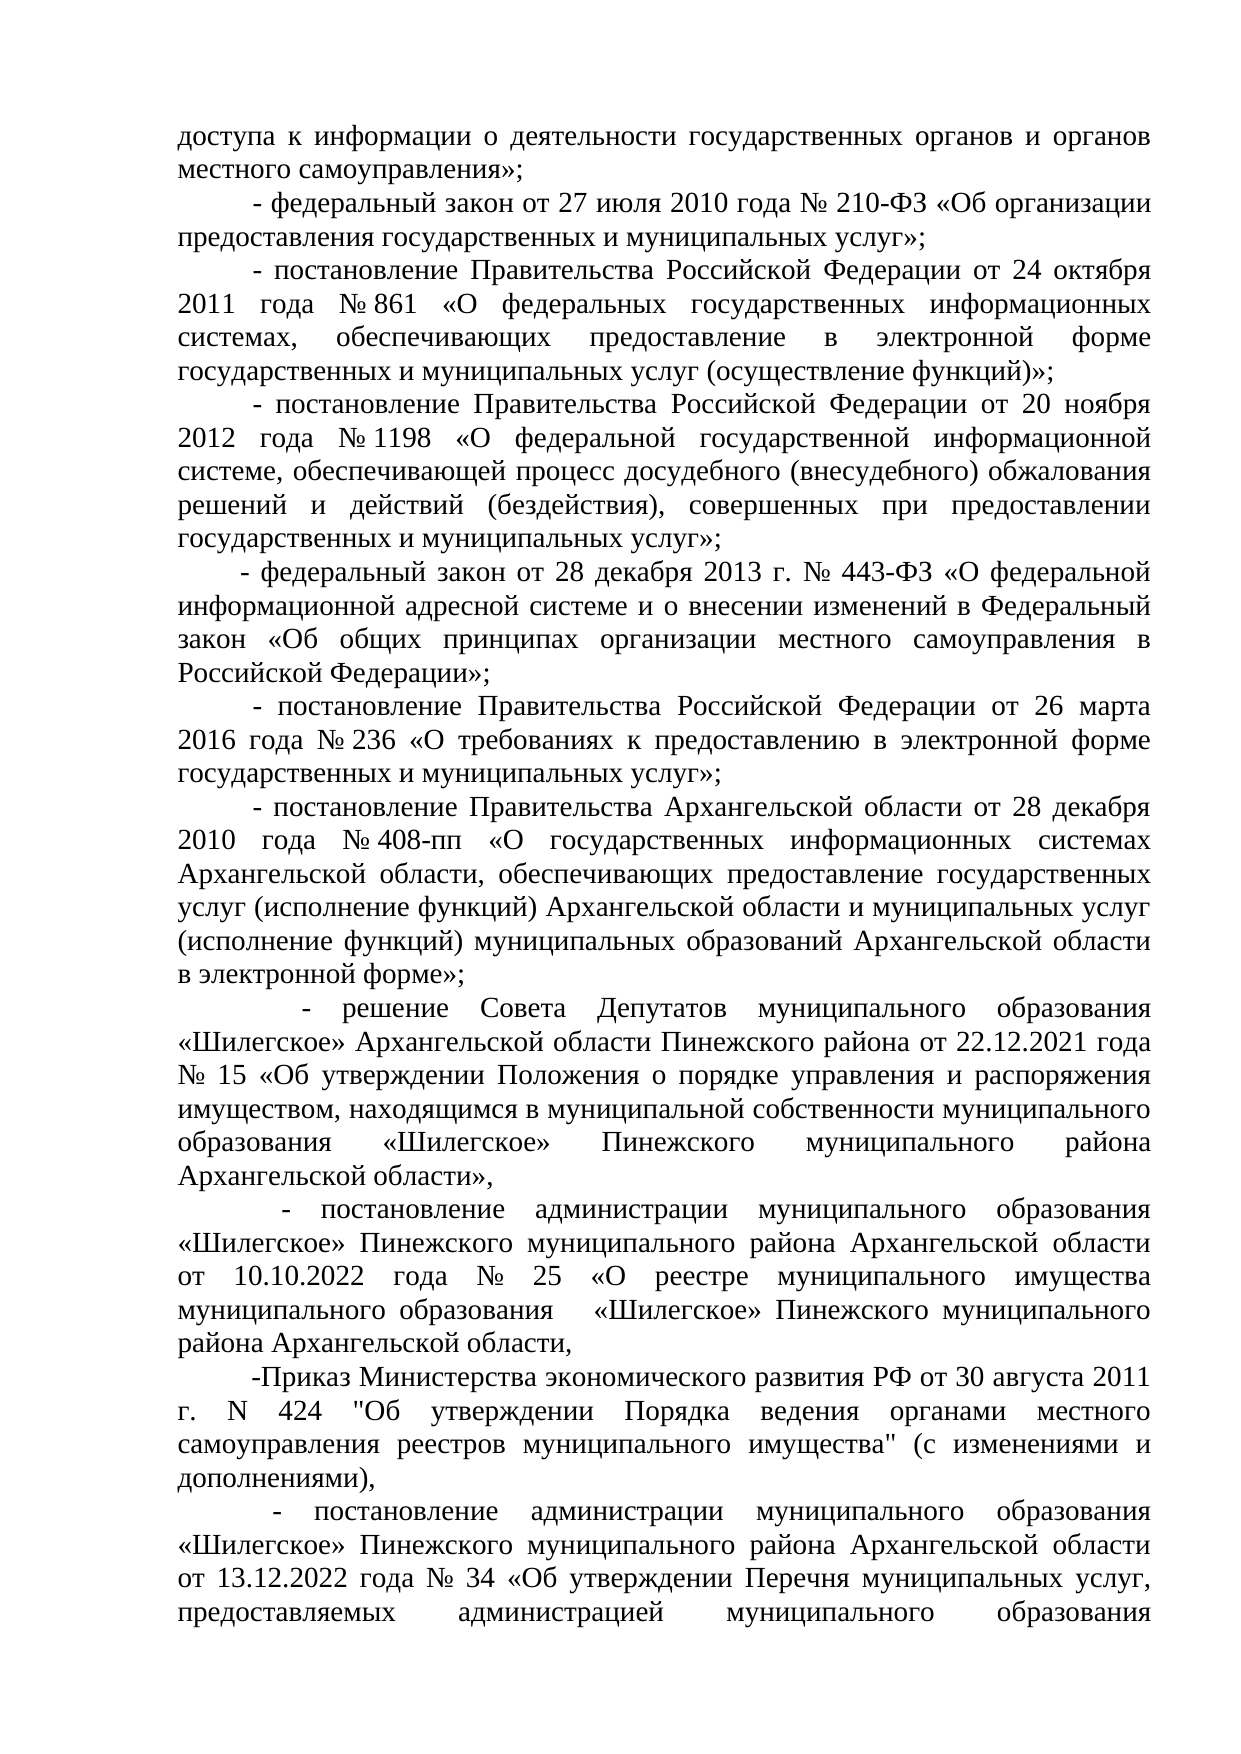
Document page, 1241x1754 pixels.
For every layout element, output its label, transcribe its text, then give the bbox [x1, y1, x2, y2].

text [177, 118, 1152, 185]
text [177, 1493, 1152, 1627]
text - постановление Правительства Российской Федерации от 26 марта 2016 года № 236 «О требованиях к предоставлению в электронной форме государственных и муниципальных услуг»; [177, 688, 1152, 789]
text - постановление Правительства Российской Федерации от 20 ноября 2012 года № 1198 «О федеральной государственной информационной системе, обеспечивающей процесс досудебного (внесудебного) обжалования решений и действий (бездействия), совершенных при предоставлении государственных и муниципальных услуг»; [177, 386, 1152, 554]
text -Приказ Министерства экономического развития РФ от 30 августа 2011 г. N 424 "Об утверждении Порядка ведения органами местного самоуправления реестров муниципального имущества" (с изменениями и дополнениями), [177, 1359, 1152, 1493]
text - постановление администрации муниципального образования «Шилегское» Пинежского муниципального района Архангельской области от 10.10.2022 года № 25 «О реестре муниципального имущества муниципального образования «Шилегское» Пинежского муниципального района Архангельской области, [177, 1191, 1152, 1359]
text - федеральный закон от 28 декабря 2013 г. № 443-ФЗ «О федеральной информационной адресной системе и о внесении изменений в Федеральный закон «Об общих принципах организации местного самоуправления в Российской Федерации»; [177, 554, 1152, 688]
text - решение Совета Депутатов муниципального образования «Шилегское» Архангельской области Пинежского района от 22.12.2021 года № 15 «Об утверждении Положения о порядке управления и распоряжения имуществом, находящимся в муниципальной собственности муниципального образования «Шилегское» Пинежского муниципального района Архангельской области», [177, 990, 1152, 1191]
text - постановление Правительства Архангельской области от 28 декабря 2010 года № 408-пп «О государственных информационных системах Архангельской области, обеспечивающих предоставление государственных услуг (исполнение функций) Архангельской области и муниципальных услуг (исполнение функций) муниципальных образований Архангельской области в электронной форме»; [177, 789, 1152, 990]
text - федеральный закон от 27 июля 2010 года № 210-ФЗ «Об организации предоставления государственных и муниципальных услуг»; [177, 185, 1152, 252]
text - постановление Правительства Российской Федерации от 24 октября 2011 года № 861 «О федеральных государственных информационных системах, обеспечивающих предоставление в электронной форме государственных и муниципальных услуг (осуществление функций)»; [177, 252, 1152, 386]
